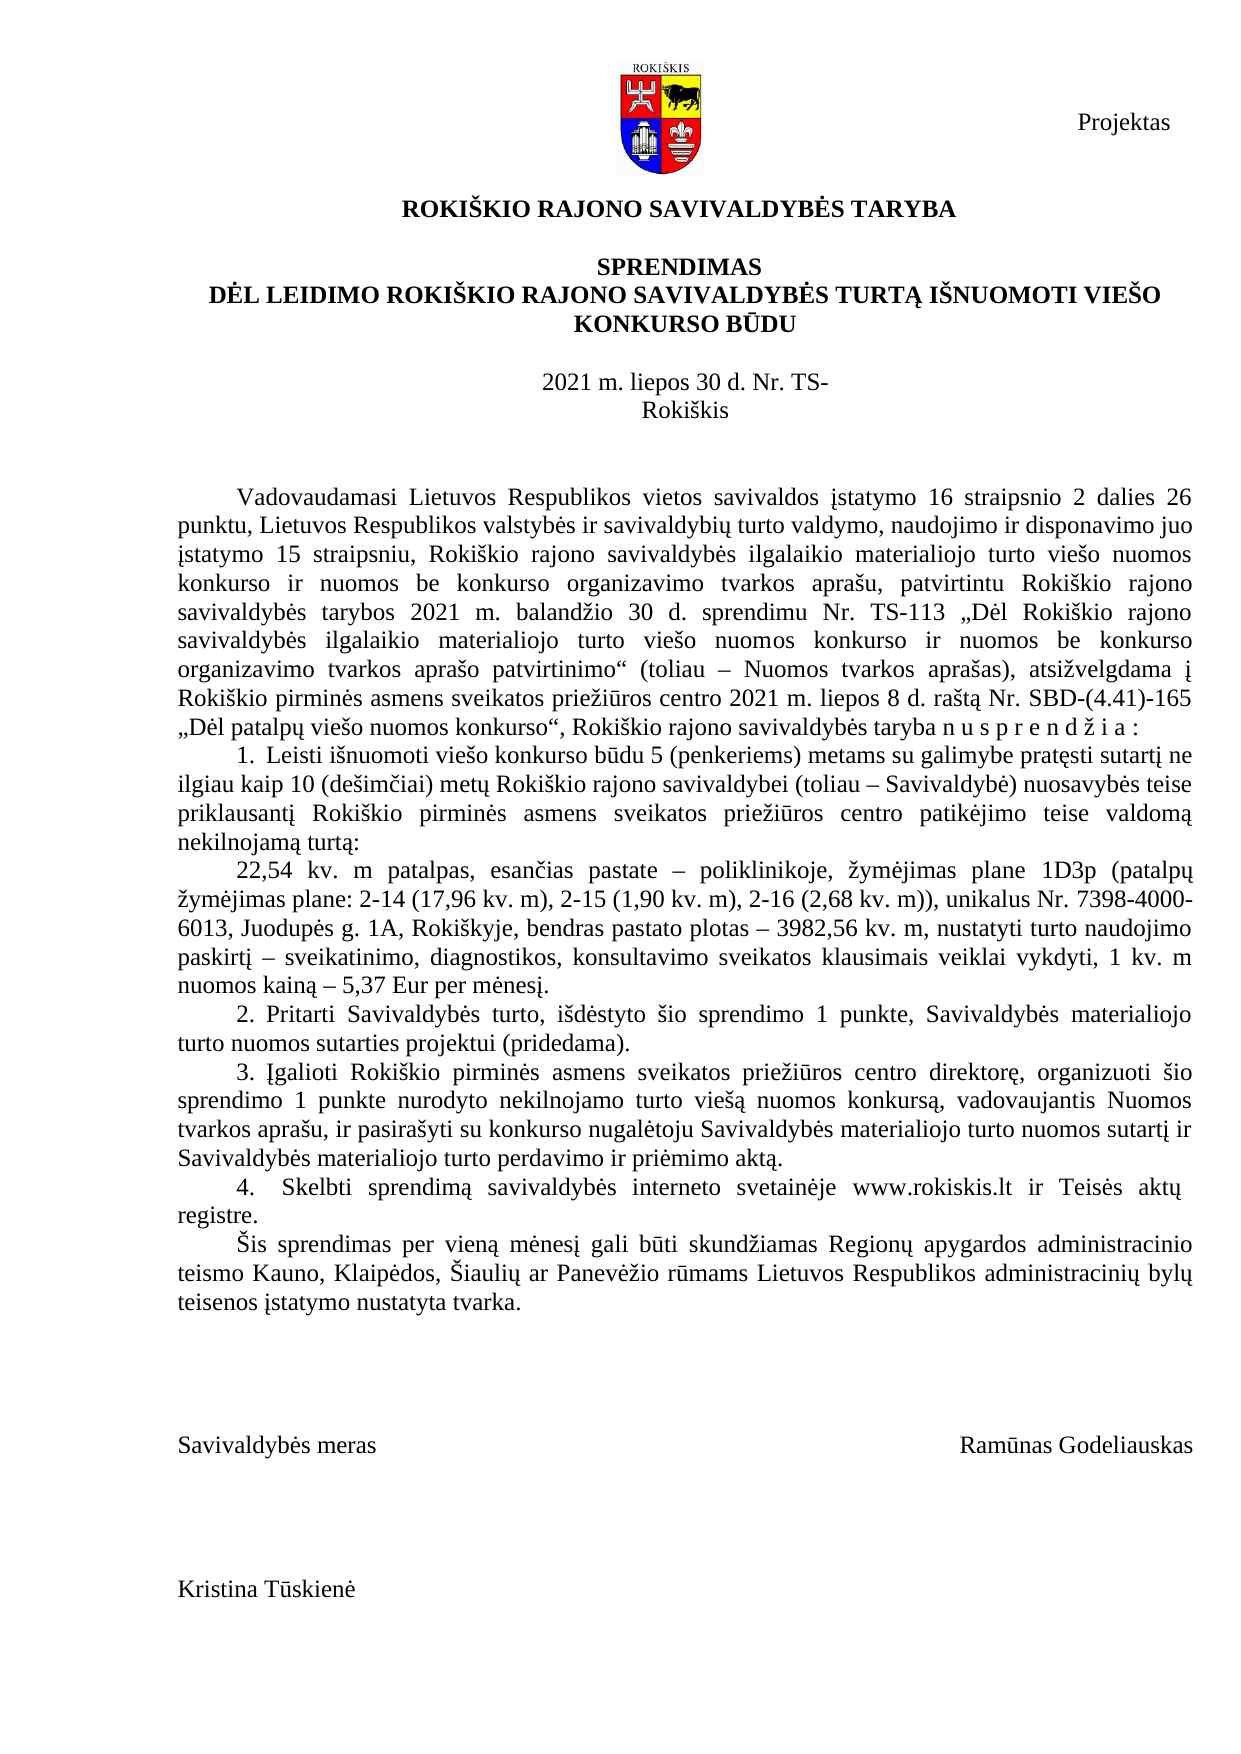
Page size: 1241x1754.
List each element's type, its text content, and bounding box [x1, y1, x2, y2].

list 22,54 kv. m patalpas, esančias pastate – poliklinikoje, žymėjimas plane 1D3p (patalpų žymėjimas plane: 2-14 (17,96 kv. m), 2-15 (1,90 kv. m), 2-16 (2,68 kv. m)), unikalus Nr. 7398-4000-6013, Juodupės g. 1A, Rokiškyje, bendras pastato plotas – 3982,56 kv. m, nustatyti turto naudojimo paskirtį – sveikatinimo, diagnostikos, konsultavimo sveikatos klausimais veiklai vykdyti, 1 kv. m nuomos kainą – 5,37 Eur per mėnesį. [177, 855, 1193, 999]
list Pritarti Savivaldybės turto, išdėstyto šio sprendimo 1 punkte, Savivaldybės materialiojo turto nuomos sutarties projektui (pridedama). [177, 999, 1193, 1057]
list Leisti išnuomoti viešo konkurso būdu 5 (penkeriems) metams su galimybe pratęsti sutartį ne ilgiau kaip 10 (dešimčiai) metų Rokiškio rajono savivaldybei (toliau – Savivaldybė) nuosavybės teise priklausantį Rokiškio pirminės asmens sveikatos priežiūros centro patikėjimo teise valdomą nekilnojamą turtą: [177, 740, 1193, 855]
list Įgalioti Rokiškio pirminės asmens sveikatos priežiūros centro direktorę, organizuoti šio sprendimo 1 punkte nurodyto nekilnojamo turto viešą nuomos konkursą, vadovaujantis Nuomos tvarkos aprašu, ir pasirašyti su konkurso nugalėtoju Savivaldybės materialiojo turto nuomos sutartį ir Savivaldybės materialiojo turto perdavimo ir priėmimo aktą. [177, 1057, 1193, 1172]
text Kristina Tūskienė [177, 1574, 1193, 1603]
text Rokiškis [177, 395, 1193, 424]
text 2021 m. liepos 30 d. Nr. TS- [177, 367, 1193, 395]
table_header Ramūnas Godeliauskas [679, 1430, 1192, 1459]
text Vadovaudamasi Lietuvos Respublikos vietos savivaldos įstatymo 16 straipsnio 2 dalies 26 punktu, Lietuvos Respublikos valstybės ir savivaldybių turto valdymo, naudojimo ir disponavimo juo įstatymo 15 straipsniu, Rokiškio rajono savivaldybės ilgalaikio materialiojo turto viešo nuomos konkurso ir nuomos be konkurso organizavimo tvarkos aprašu, patvirtintu Rokiškio rajono savivaldybės tarybos 2021 m. balandžio 30 d. sprendimu Nr. TS-113 „Dėl Rokiškio rajono savivaldybės ilgalaikio materialiojo turto viešo nuomos konkurso ir nuomos be konkurso organizavimo tvarkos aprašo patvirtinimo“ (toliau – Nuomos tvarkos aprašas), atsižvelgdama į Rokiškio pirminės asmens sveikatos priežiūros centro 2021 m. liepos 8 d. raštą Nr. SBD-(4.41)-165 „Dėl patalpų viešo nuomos konkurso“, Rokiškio rajono savivaldybės taryba nusprendžia: [177, 482, 1193, 740]
picture [615, 60, 705, 175]
table_header Savivaldybės meras [166, 1430, 679, 1459]
text DĖL LEIDIMO ROKIŠKIO RAJONO SAVIVALDYBĖS TURTĄ IŠNUOMOTI VIEŠO KONKURSO BŪDU [177, 280, 1193, 338]
text Šis sprendimas per vieną mėnesį gali būti skundžiamas Regionų apygardos administracinio teismo Kauno, Klaipėdos, Šiaulių ar Panevėžio rūmams Lietuvos Respublikos administracinių bylų teisenos įstatymo nustatyta tvarka. [177, 1229, 1193, 1315]
list Skelbti sprendimą savivaldybės interneto svetainėje www.rokiskis.lt ir Teisės aktų registre. [177, 1172, 1181, 1229]
